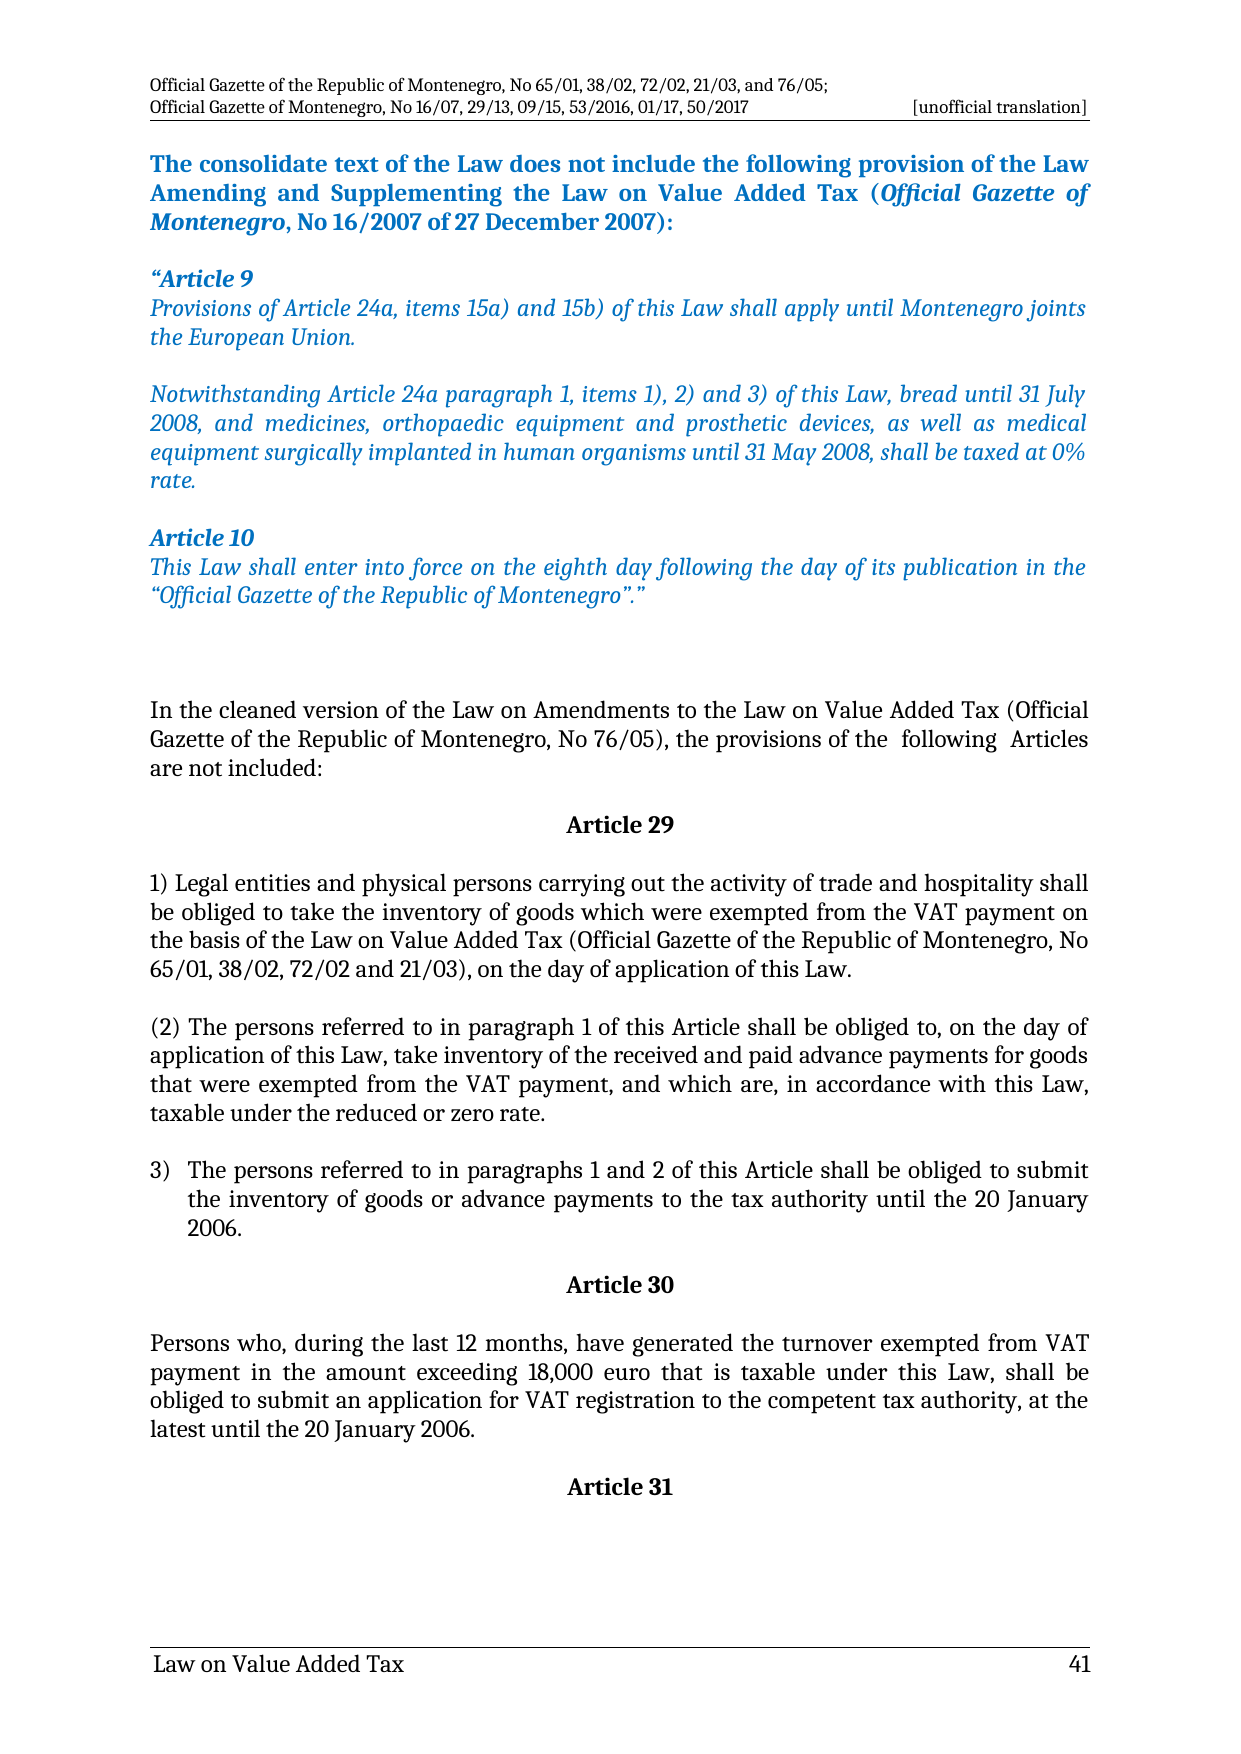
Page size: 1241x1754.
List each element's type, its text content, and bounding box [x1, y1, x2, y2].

subtitle Article 29 [150, 811, 1090, 840]
text Article 10 [150, 524, 1090, 552]
text (2) The persons referred to in paragraph 1 of this Article shall be obliged to, on the day of application of this Law, take inventory of the received and paid advance payments for goods that were exempted from the VAT payment, and which are, in accordance with this Law, taxable under the reduced or zero rate. [150, 1012, 1090, 1127]
text Notwithstanding Article 24a paragraph 1, items 1), 2) and 3) of this Law, bread until 31 July 2008, and medicines, orthopaedic equipment and prosthetic devices, as well as medical equipment surgically implanted in human organisms until 31 May 2008, shall be taxed at 0% rate. [150, 380, 1090, 495]
text 1) Legal entities and physical persons carrying out the activity of trade and hospitality shall be obliged to take the inventory of goods which were exempted from the VAT payment on the basis of the Law on Value Added Tax (Official Gazette of the Republic of Montenegro, No 65/01, 38/02, 72/02 and 21/03), on the day of application of this Law. [150, 869, 1090, 984]
subtitle Article 31 [150, 1472, 1090, 1501]
subtitle Article 30 [150, 1271, 1090, 1300]
text “Article 9 [150, 265, 1090, 294]
text Provisions of Article 24a, items 15a) and 15b) of this Law shall apply until Montenegro joints the European Union. [150, 294, 1090, 351]
list The persons referred to in paragraphs 1 and 2 of this Article shall be obliged to submit the inventory of goods or advance payments to the tax authority until the 20 January 2006. [150, 1156, 1090, 1242]
text This Law shall enter into force on the eighth day following the day of its publication in the “Official Gazette of the Republic of Montenegro”.” [150, 552, 1090, 610]
text The consolidate text of the Law does not include the following provision of the Law Amending and Supplementing the Law on Value Added Tax (Official Gazette of Montenegro, No 16/2007 of 27 December 2007): [150, 150, 1090, 236]
text In the cleaned version of the Law on Amendments to the Law on Value Added Tax (Official Gazette of the Republic of Montenegro, No 76/05), the provisions of the following Articles are not included: [150, 696, 1090, 782]
text Persons who, during the last 12 months, have generated the turnover exempted from VAT payment in the amount exceeding 18,000 euro that is taxable under this Law, shall be obliged to submit an application for VAT registration to the competent tax authority, at the latest until the 20 January 2006. [150, 1329, 1090, 1444]
